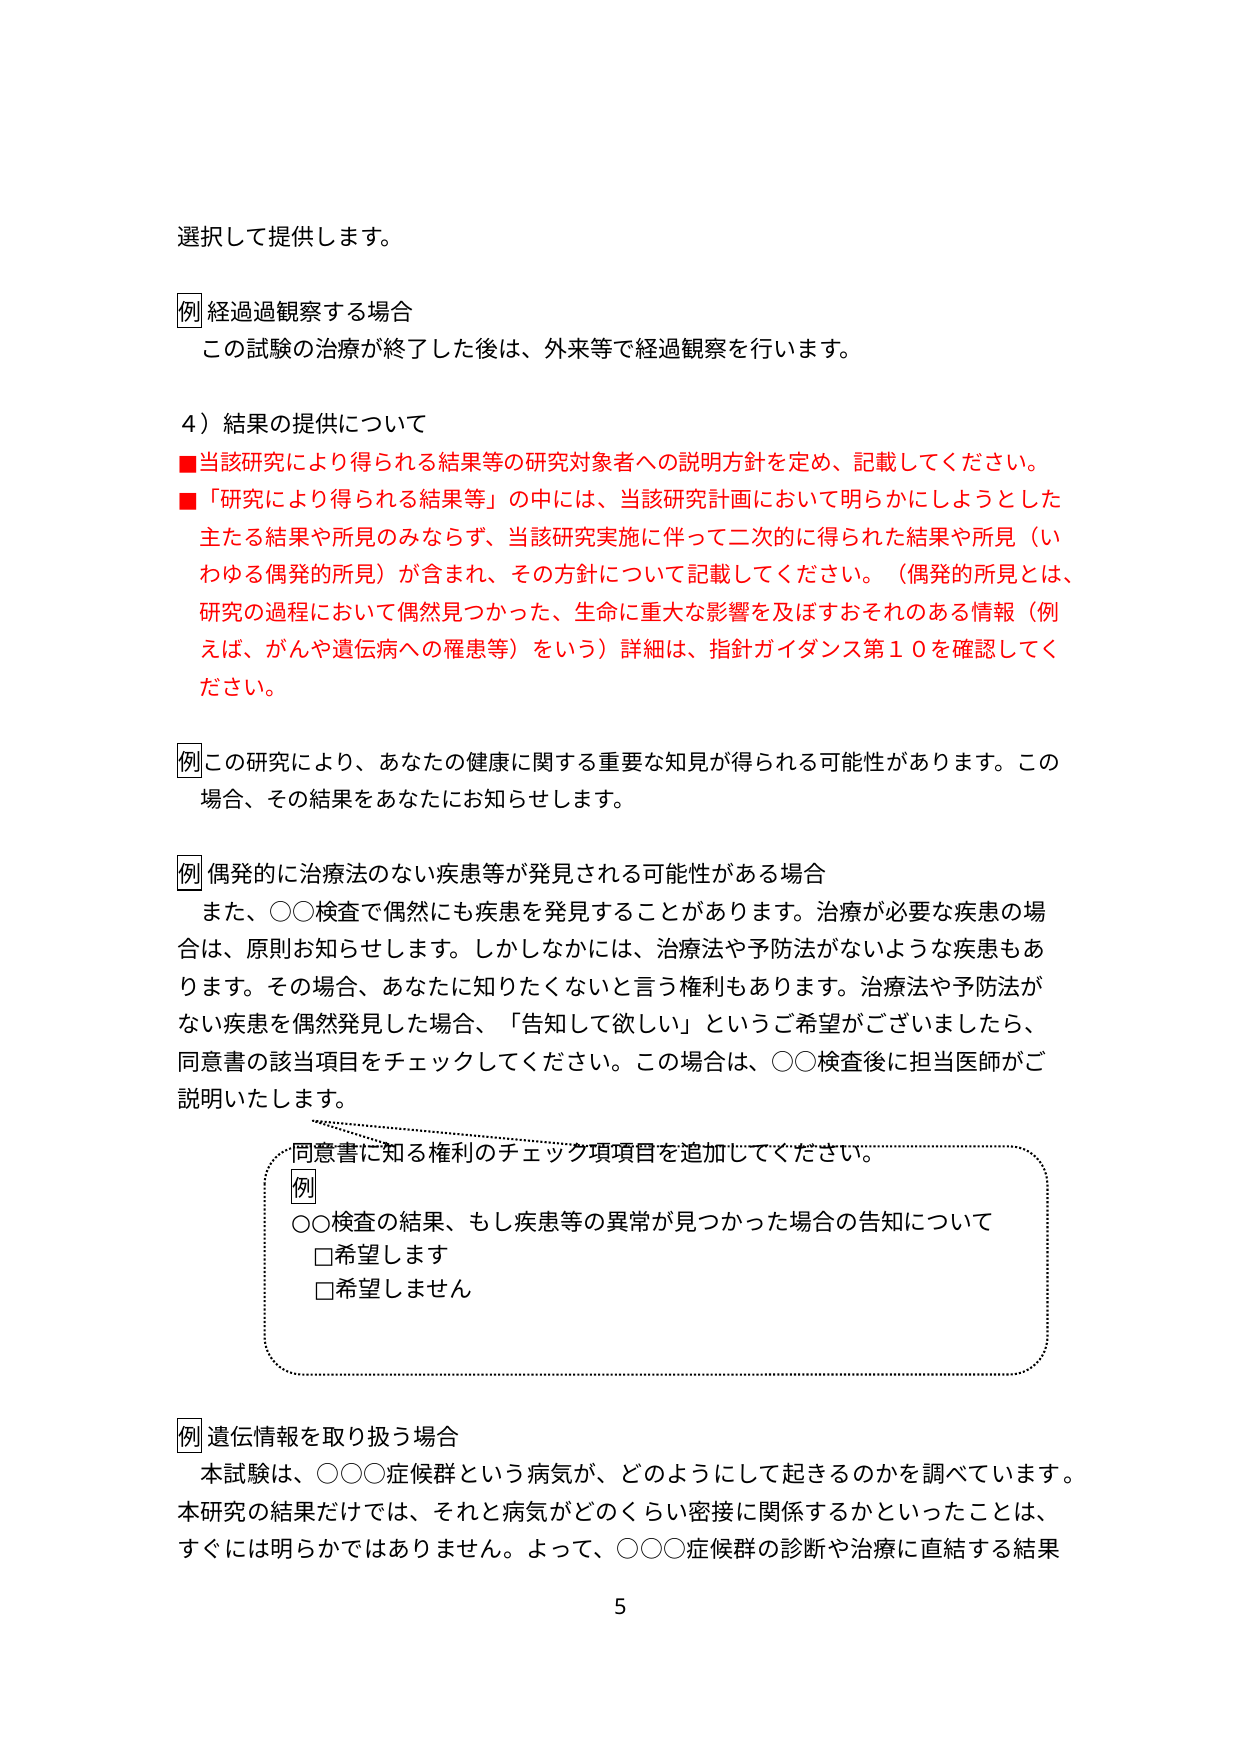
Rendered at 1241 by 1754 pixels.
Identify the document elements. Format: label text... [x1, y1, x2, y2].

text 例 経過過観察する場合 [178, 292, 1063, 329]
text この試験の治療が終了した後は、外来等で経過観察を行います。 [177, 329, 1063, 367]
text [177, 1454, 1063, 1567]
text ■「研究により得られる結果等」の中には、当該研究計画において明らかにしようとした主たる結果や所見のみならず、当該研究実施に伴って二次的に得られた結果や所見（いわゆる偶発的所見）が含まれ、その方針について記載してください。（偶発的所見とは、研究の過程において偶然見つかった、生命に重大な影響を及ぼすおそれのある情報（例えば、がんや遺伝病への罹患等）をいう）詳細は、指針ガイダンス第１０を確認してください。 [177, 479, 1063, 704]
text 例 遺伝情報を取り扱う場合 [178, 1417, 1063, 1454]
text ■当該研究により得られる結果等の研究対象者への説明方針を定め、記載してください。 [177, 442, 1063, 479]
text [177, 217, 1063, 254]
text 例この研究により、あなたの健康に関する重要な知見が得られる可能性があります。この場合、その結果をあなたにお知らせします。 [177, 742, 1063, 817]
text また、○○検査で偶然にも疾患を発見することがあります。治療が必要な疾患の場合は、原則お知らせします。しかしなかには、治療法や予防法がないような疾患もあります。その場合、あなたに知りたくないと言う権利もあります。治療法や予防法がない疾患を偶然発見した場合、「告知して欲しい」というご希望がございましたら、同意書の該当項目をチェックしてください。この場合は、○○検査後に担当医師がご説明いたします。 [177, 892, 1063, 1117]
text ４）結果の提供について [177, 404, 1063, 442]
text 例 偶発的に治療法のない疾患等が発見される可能性がある場合 [177, 854, 1063, 892]
